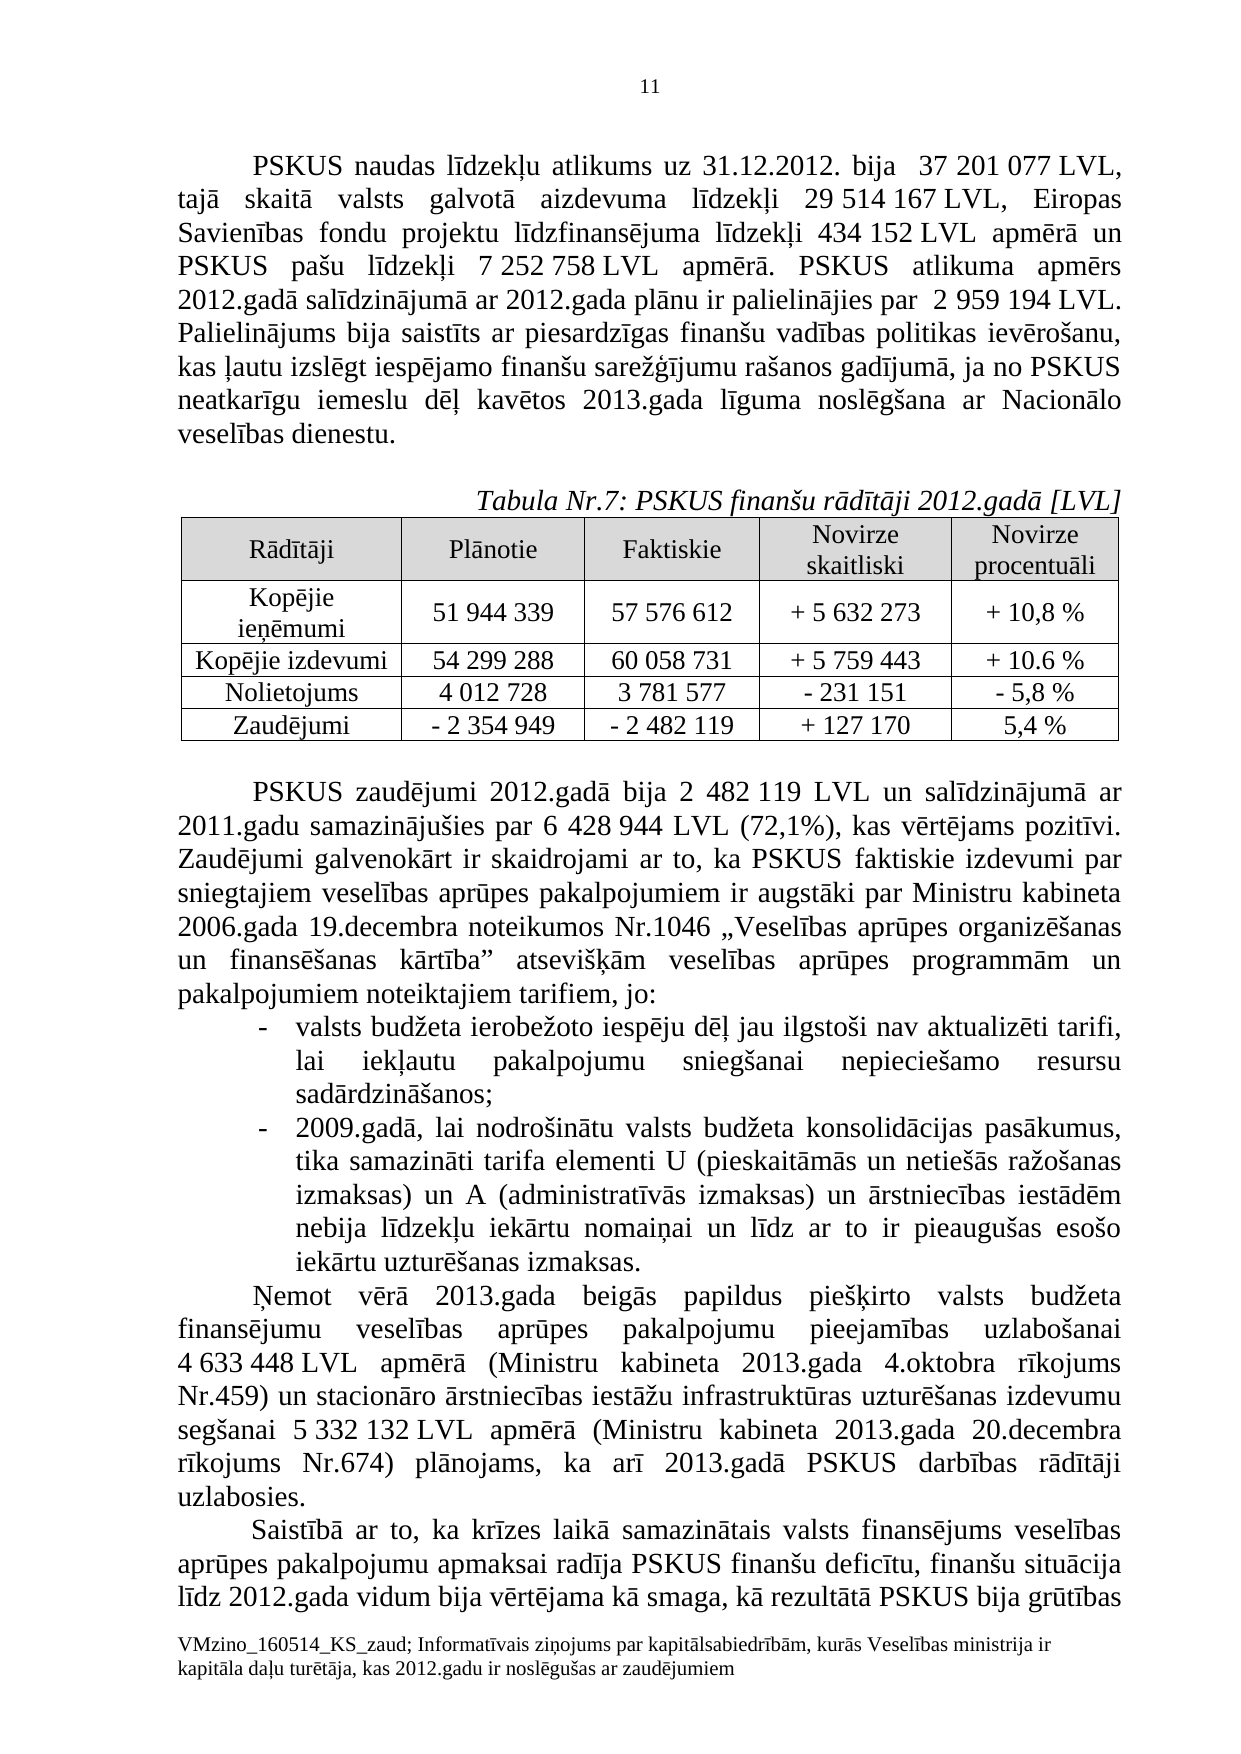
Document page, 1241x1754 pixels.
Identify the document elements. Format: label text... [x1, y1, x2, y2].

table_cell 5,4 % [952, 709, 1118, 740]
table_cell Kopējie izdevumi [182, 644, 401, 676]
table_header Plānotie [402, 518, 584, 580]
text Tabula Nr.7: PSKUS finanšu rādītāji 2012.gadā [LVL] [177, 483, 1122, 517]
table_cell 57 576 612 [585, 581, 759, 643]
table_cell - 2 354 949 [402, 709, 584, 740]
table_cell Nolietojums [182, 677, 401, 708]
list valsts budžeta ierobežoto iespēju dēļ jau ilgstoši nav aktualizēti tarifi, lai iekļautu pakalpojumu sniegšanai nepieciešamo resursu sadārdzināšanos; [258, 1009, 1122, 1110]
table_header Rādītāji [182, 518, 401, 580]
table_cell Kopējie ieņēmumi [182, 581, 401, 643]
table_header Novirze skaitliski [760, 518, 951, 580]
table_cell 51 944 339 [402, 581, 584, 643]
table_cell + 10,8 % [952, 581, 1118, 643]
table_cell 54 299 288 [402, 644, 584, 676]
table_cell - 5,8 % [952, 677, 1118, 708]
text PSKUS naudas līdzekļu atlikums uz 31.12.2012. bija 37 201 077 LVL, tajā skaitā valsts galvotā aizdevuma līdzekļi 29 514 167 LVL, Eiropas Savienības fondu projektu līdzfinansējuma līdzekļi 434 152 LVL apmērā un PSKUS pašu līdzekļi 7 252 758 LVL apmērā. PSKUS atlikuma apmērs 2012.gadā salīdzinājumā ar 2012.gada plānu ir palielinājies par 2 959 194 LVL. Palielinājums bija saistīts ar piesardzīgas finanšu vadības politikas ievērošanu, kas ļautu izslēgt iespējamo finanšu sarežģījumu rašanos gadījumā, ja no PSKUS neatkarīgu iemeslu dēļ kavētos 2013.gada līguma noslēgšana ar Nacionālo veselības dienestu. [177, 148, 1122, 449]
table_cell + 127 170 [760, 709, 951, 740]
table_cell + 5 759 443 [760, 644, 951, 676]
list 2009.gadā, lai nodrošinātu valsts budžeta konsolidācijas pasākumus, tika samazināti tarifa elementi U (pieskaitāmās un netiešās ražošanas izmaksas) un A (administratīvās izmaksas) un ārstniecības iestādēm nebija līdzekļu iekārtu nomaiņai un līdz ar to ir pieaugušas esošo iekārtu uzturēšanas izmaksas. [258, 1110, 1122, 1278]
table_cell 3 781 577 [585, 677, 759, 708]
table_cell - 2 482 119 [585, 709, 759, 740]
table_cell - 231 151 [760, 677, 951, 708]
table_cell + 5 632 273 [760, 581, 951, 643]
table_cell Zaudējumi [182, 709, 401, 740]
table_header Novirze procentuāli [952, 518, 1118, 580]
table_cell + 10.6 % [952, 644, 1118, 676]
table_header Faktiskie [585, 518, 759, 580]
table_cell 4 012 728 [402, 677, 584, 708]
text PSKUS zaudējumi 2012.gadā bija 2 482 119 LVL un salīdzinājumā ar 2011.gadu samazinājušies par 6 428 944 LVL (72,1%), kas vērtējams pozitīvi. Zaudējumi galvenokārt ir skaidrojami ar to, ka PSKUS faktiskie izdevumi par sniegtajiem veselības aprūpes pakalpojumiem ir augstāki par Ministru kabineta 2006.gada 19.decembra noteikumos Nr.1046 „Veselības aprūpes organizēšanas un finansēšanas kārtība” atsevišķām veselības aprūpes programmām un pakalpojumiem noteiktajiem tarifiem, jo: [177, 774, 1122, 1009]
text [177, 1512, 1122, 1613]
text Ņemot vērā 2013.gada beigās papildus piešķirto valsts budžeta finansējumu veselības aprūpes pakalpojumu pieejamības uzlabošanai 4 633 448 LVL apmērā (Ministru kabineta 2013.gada 4.oktobra rīkojums Nr.459) un stacionāro ārstniecības iestāžu infrastruktūras uzturēšanas izdevumu segšanai 5 332 132 LVL apmērā (Ministru kabineta 2013.gada 20.decembra rīkojums Nr.674) plānojams, ka arī 2013.gadā PSKUS darbības rādītāji uzlabosies. [177, 1278, 1122, 1512]
table_cell 60 058 731 [585, 644, 759, 676]
